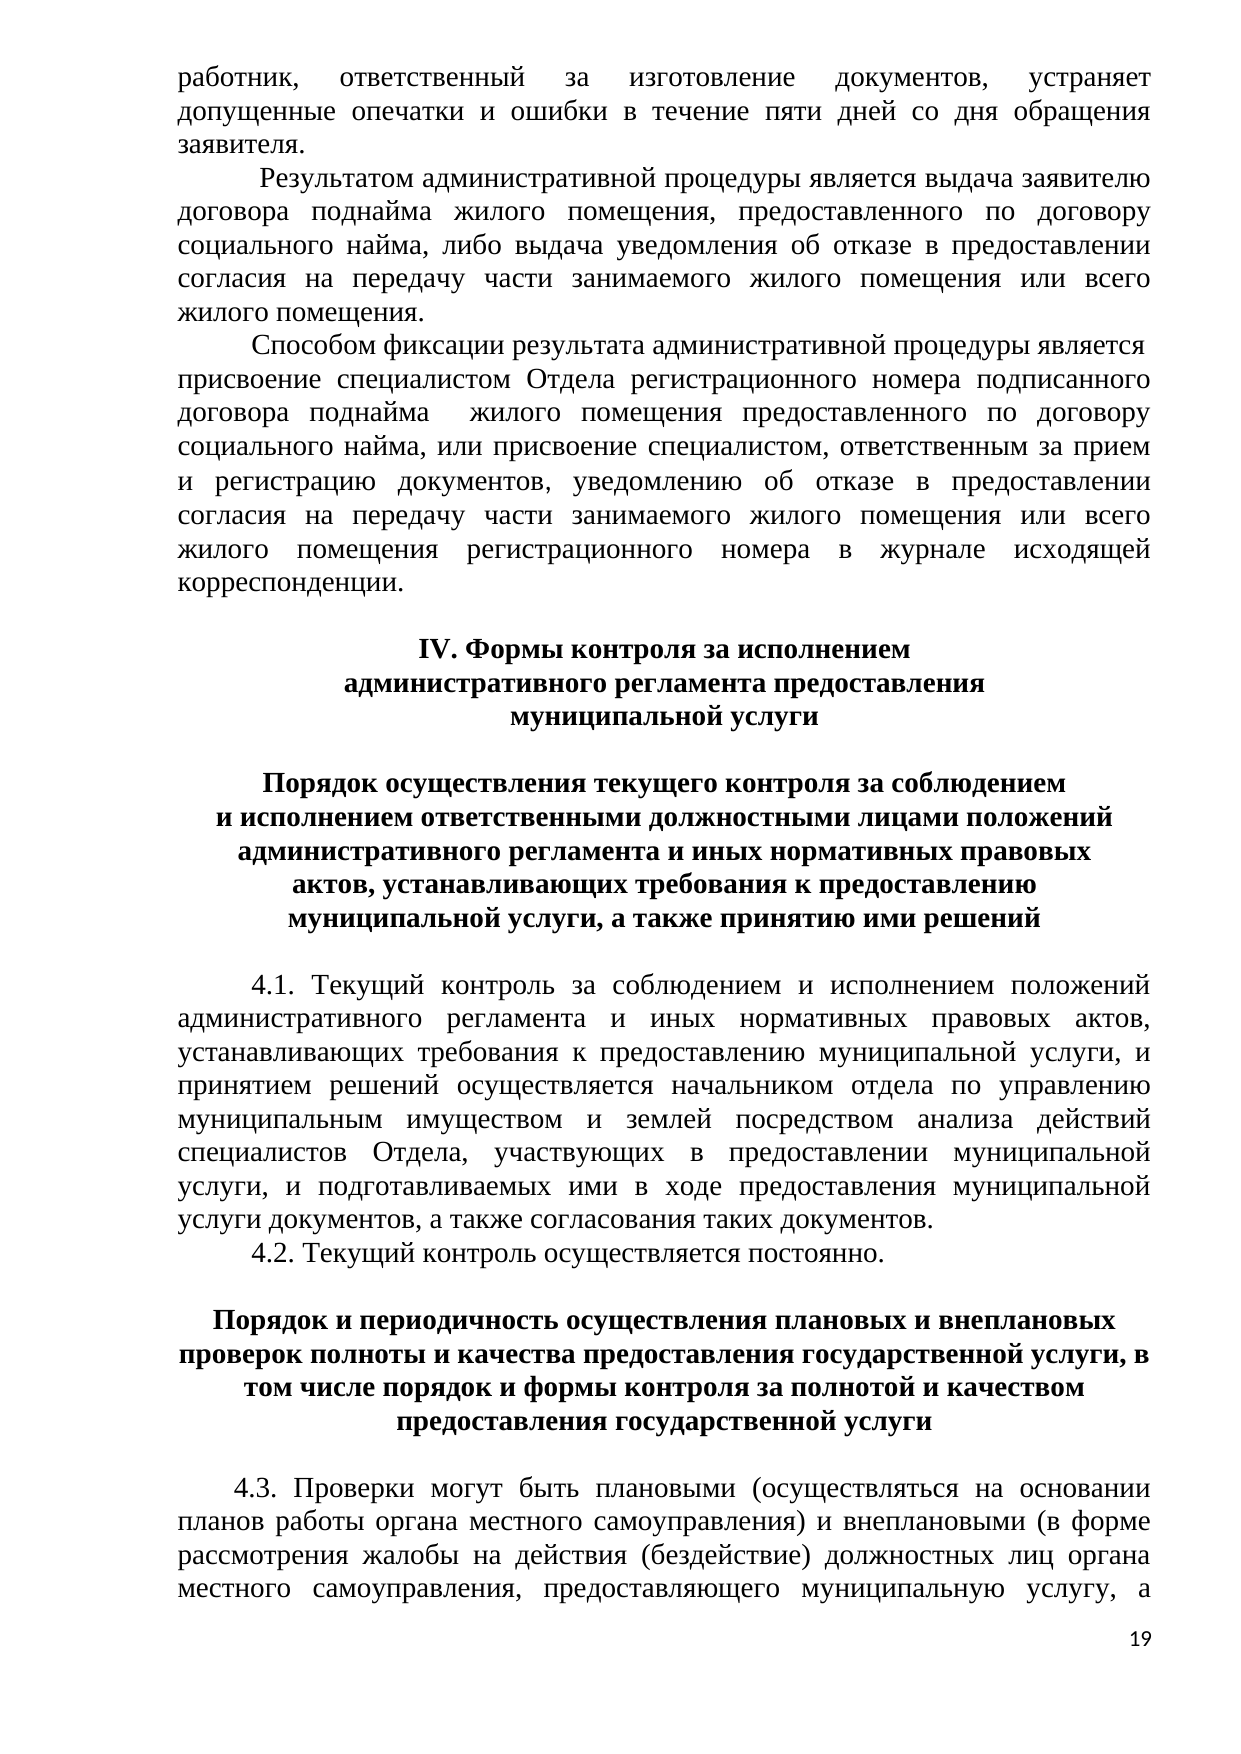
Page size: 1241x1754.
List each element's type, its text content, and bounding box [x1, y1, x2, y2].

text 4.1. Текущий контроль за соблюдением и исполнением положений административного регламента и иных нормативных правовых актов, устанавливающих требования к предоставлению муниципальной услуги, и принятием решений осуществляется начальником отдела по управлению муниципальным имуществом и землей посредством анализа действий специалистов Отдела, участвующих в предоставлении муниципальной услуги, и подготавливаемых ими в ходе предоставления муниципальной услуги документов, а также согласования таких документов. [177, 967, 1152, 1235]
text IV. Формы контроля за исполнением [177, 631, 1152, 665]
text Способом фиксации результата административной процедуры является [177, 327, 1152, 361]
text Порядок осуществления текущего контроля за соблюдением [177, 766, 1152, 799]
text муниципальной услуги [177, 698, 1152, 732]
text Порядок и периодичность осуществления плановых и внеплановых проверок полноты и качества предоставления государственной услуги, в том числе порядок и формы контроля за полнотой и качеством предоставления государственной услуги [177, 1302, 1152, 1436]
text административного регламента предоставления [177, 665, 1152, 698]
text муниципальной услуги, а также принятию ими решений [177, 900, 1152, 933]
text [177, 59, 1152, 160]
text актов, устанавливающих требования к предоставлению [177, 866, 1152, 900]
text Результатом административной процедуры является выдача заявителю договора поднайма жилого помещения, предоставленного по договору социального найма, либо выдача уведомления об отказе в предоставлении согласия на передачу части занимаемого жилого помещения или всего жилого помещения. [177, 160, 1152, 327]
text и исполнением ответственными должностными лицами положений [177, 799, 1152, 833]
text присвоение специалистом Отдела регистрационного номера подписанного договора поднайма жилого помещения предоставленного по договору социального найма, или присвоение специалистом, ответственным за прием и регистрацию документов, уведомлению об отказе в предоставлении согласия на передачу части занимаемого жилого помещения или всего жилого помещения регистрационного номера в журнале исходящей корреспонденции. [177, 361, 1152, 598]
text административного регламента и иных нормативных правовых [177, 833, 1152, 866]
text 4.2. Текущий контроль осуществляется постоянно. [177, 1235, 1152, 1269]
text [177, 1470, 1152, 1604]
